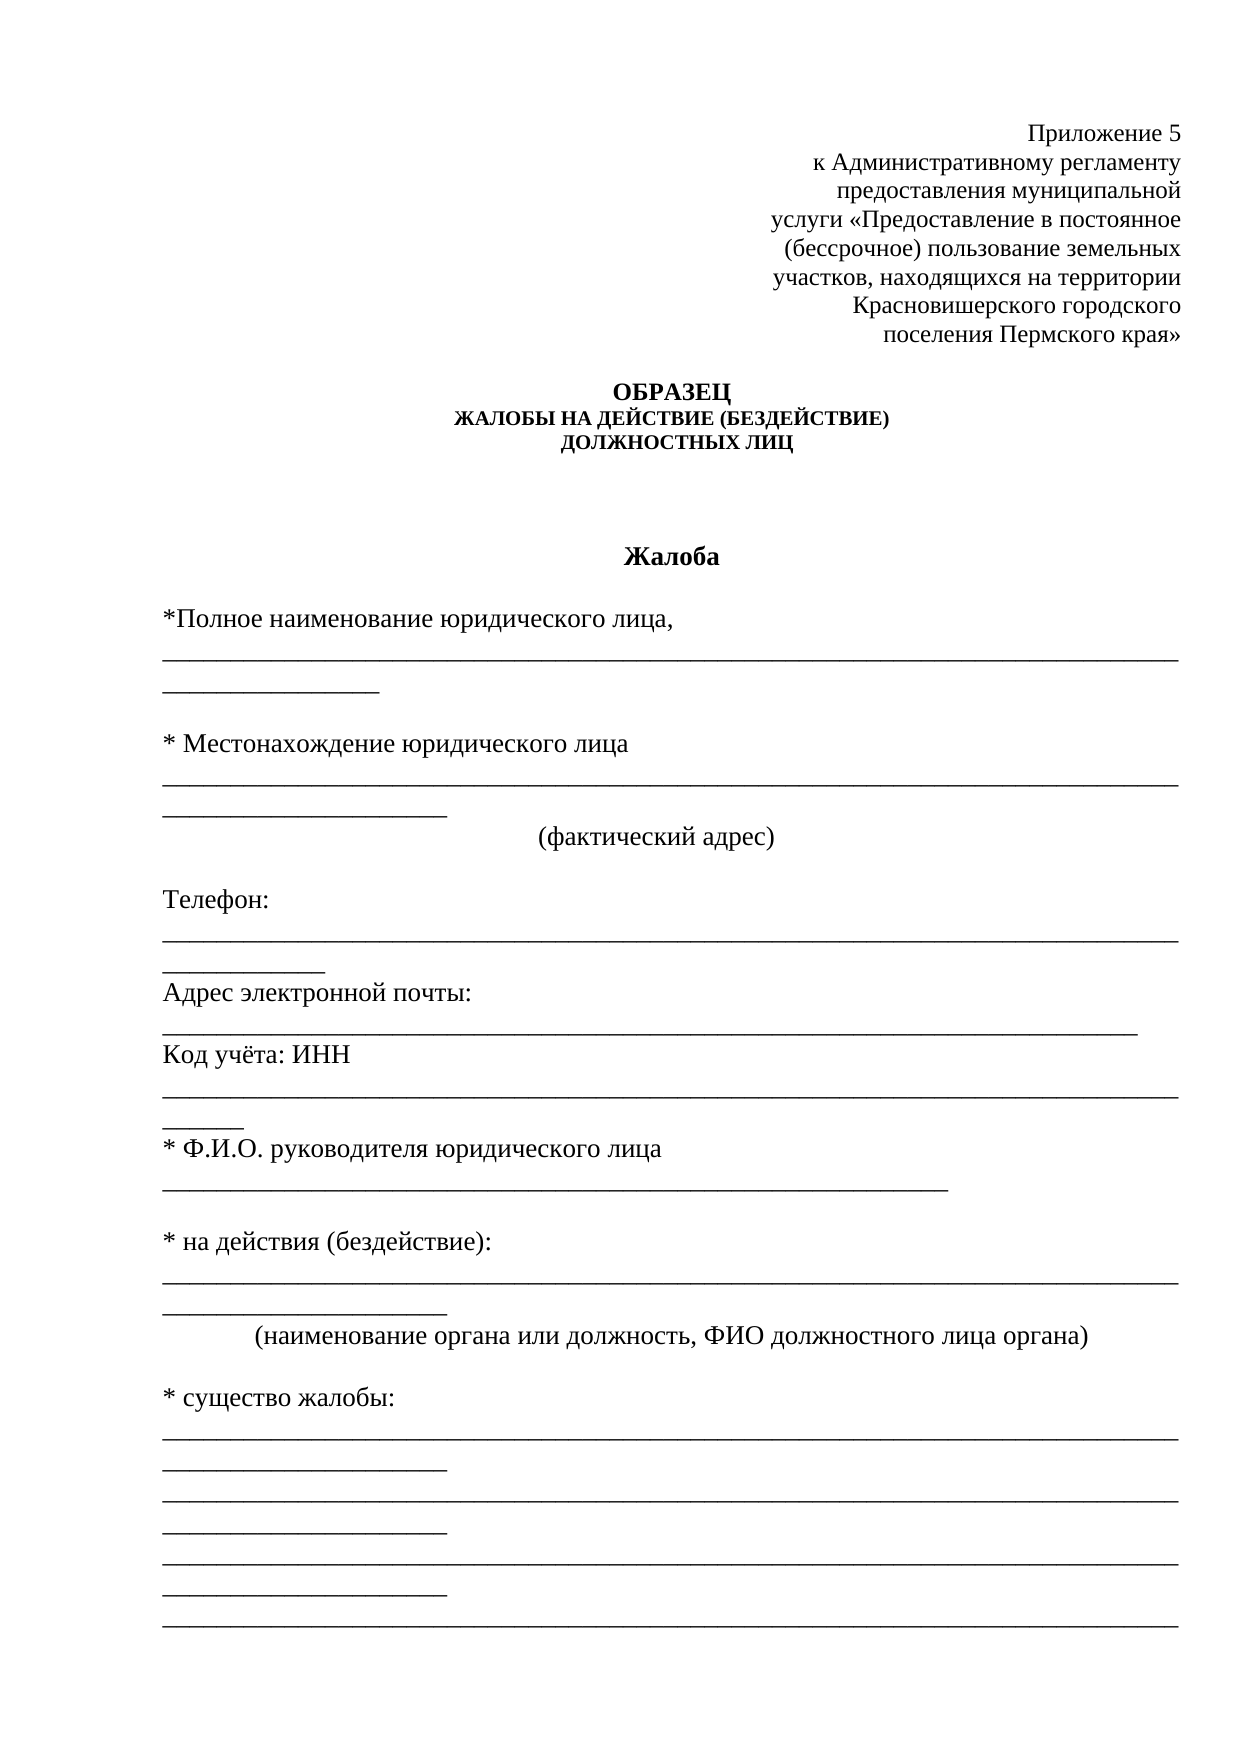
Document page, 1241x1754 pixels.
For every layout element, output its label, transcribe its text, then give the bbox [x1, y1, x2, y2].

text Адрес электронной почты: ________________________________________________________________________ [162, 976, 1181, 1038]
text услуги «Предоставление в постоянное (бессрочное) пользование земельных участков, находящихся на территории Красновишерского городского поселения Пермского края» [752, 204, 1181, 348]
text ДОЛЖНОСТНЫХ ЛИЦ [162, 430, 1181, 454]
text Код учёта: ИНН _________________________________________________________________________________ [162, 1038, 1181, 1132]
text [162, 1537, 1181, 1599]
text к Административному регламенту [162, 147, 1181, 176]
text * Местонахождение юридического лица ________________________________________________________________________________________________ [162, 727, 1181, 820]
text *Полное наименование юридического лица, ___________________________________________________________________________________________ [162, 602, 1181, 696]
text предоставления муниципальной [162, 176, 1181, 204]
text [162, 1599, 1181, 1630]
text (фактический адрес) [457, 820, 1181, 852]
text Жалоба [162, 540, 1181, 571]
text (наименование органа или должность, ФИО должностного лица органа) [162, 1319, 1181, 1350]
text ________________________________________________________________________________________________ [162, 1256, 1181, 1319]
text Приложение 5 [162, 118, 1181, 147]
text ОБРАЗЕЦ [162, 377, 1181, 406]
text ________________________________________________________________________________________________ [162, 1412, 1181, 1474]
text ЖАЛОБЫ НА ДЕЙСТВИЕ (БЕЗДЕЙСТВИЕ) [162, 406, 1181, 430]
text ________________________________________________________________________________________________ [162, 1474, 1181, 1537]
text Телефон: _______________________________________________________________________________________ [162, 883, 1181, 976]
text * на действия (бездействие): [162, 1225, 1181, 1256]
text * Ф.И.О. руководителя юридического лица __________________________________________________________ [162, 1132, 1181, 1194]
text * существо жалобы: [162, 1381, 1181, 1412]
